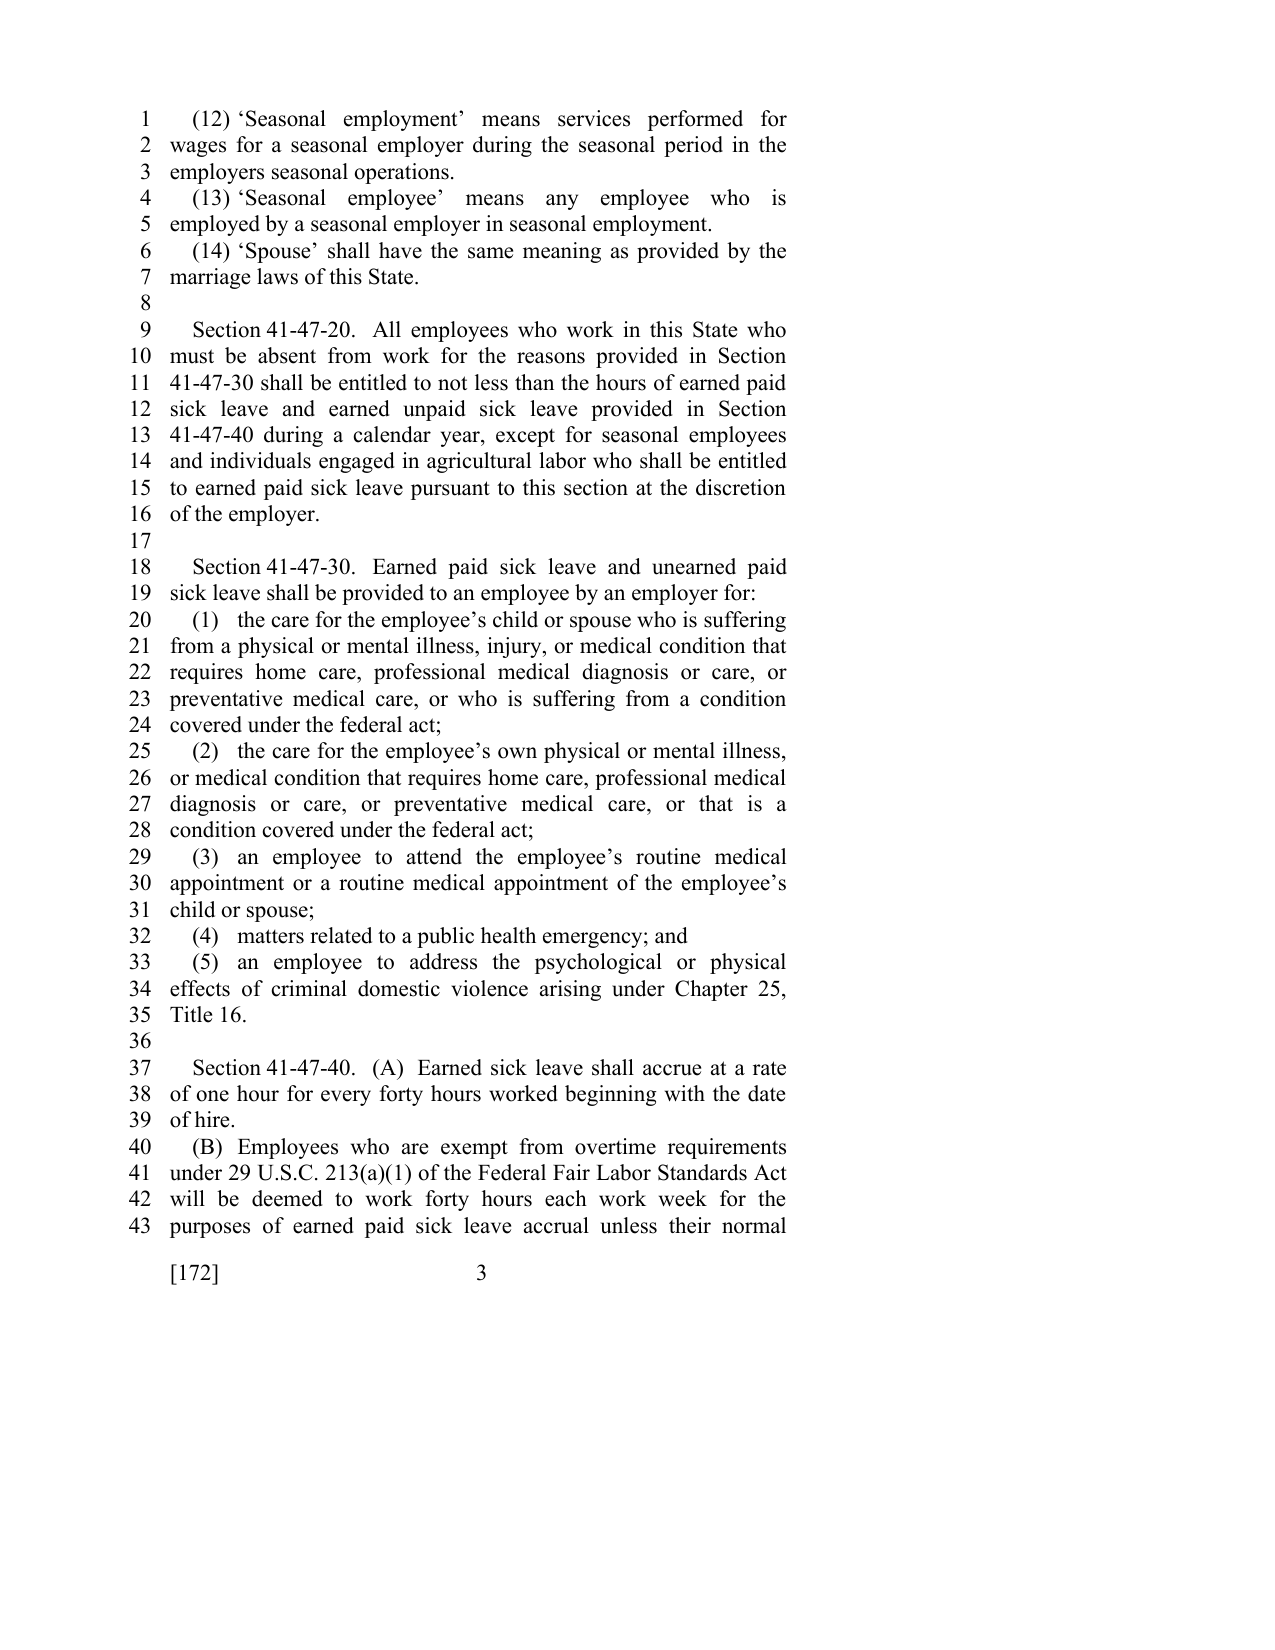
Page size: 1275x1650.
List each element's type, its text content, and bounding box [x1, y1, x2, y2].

text (13) ‘Seasonal employee’ means any employee who is employed by a seasonal employer in seasonal employment. [169, 184, 787, 237]
text (1) the care for the employee’s child or spouse who is suffering from a physical or mental illness, injury, or medical condition that requires home care, professional medical diagnosis or care, or preventative medical care, or who is suffering from a condition covered under the federal act; [169, 606, 787, 737]
text (2) the care for the employee’s own physical or mental illness, or medical condition that requires home care, professional medical diagnosis or care, or preventative medical care, or that is a condition covered under the federal act; [169, 737, 787, 843]
text Section 41-47-30. Earned paid sick leave and unearned paid sick leave shall be provided to an employee by an employer for: [169, 553, 787, 606]
text (14) ‘Spouse’ shall have the same meaning as provided by the marriage laws of this State. [169, 237, 787, 289]
text (5) an employee to address the psychological or physical effects of criminal domestic violence arising under Chapter 25, Title 16. [169, 948, 787, 1027]
text Section 41-47-20. All employees who work in this State who must be absent from work for the reasons provided in Section 41-47-30 shall be entitled to not less than the hours of earned paid sick leave and earned unpaid sick leave provided in Section 41-47-40 during a calendar year, except for seasonal employees and individuals engaged in agricultural labor who shall be entitled to earned paid sick leave pursuant to this section at the discretion of the employer. [169, 316, 787, 527]
text (3) an employee to attend the employee’s routine medical appointment or a routine medical appointment of the employee’s child or spouse; [169, 843, 787, 922]
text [169, 1133, 787, 1238]
text Section 41-47-40. (A) Earned sick leave shall accrue at a rate of one hour for every forty hours worked beginning with the date of hire. [169, 1054, 787, 1133]
text (4) matters related to a public health emergency; and [169, 922, 787, 948]
text (12) ‘Seasonal employment’ means services performed for wages for a seasonal employer during the seasonal period in the employers seasonal operations. [169, 105, 787, 184]
